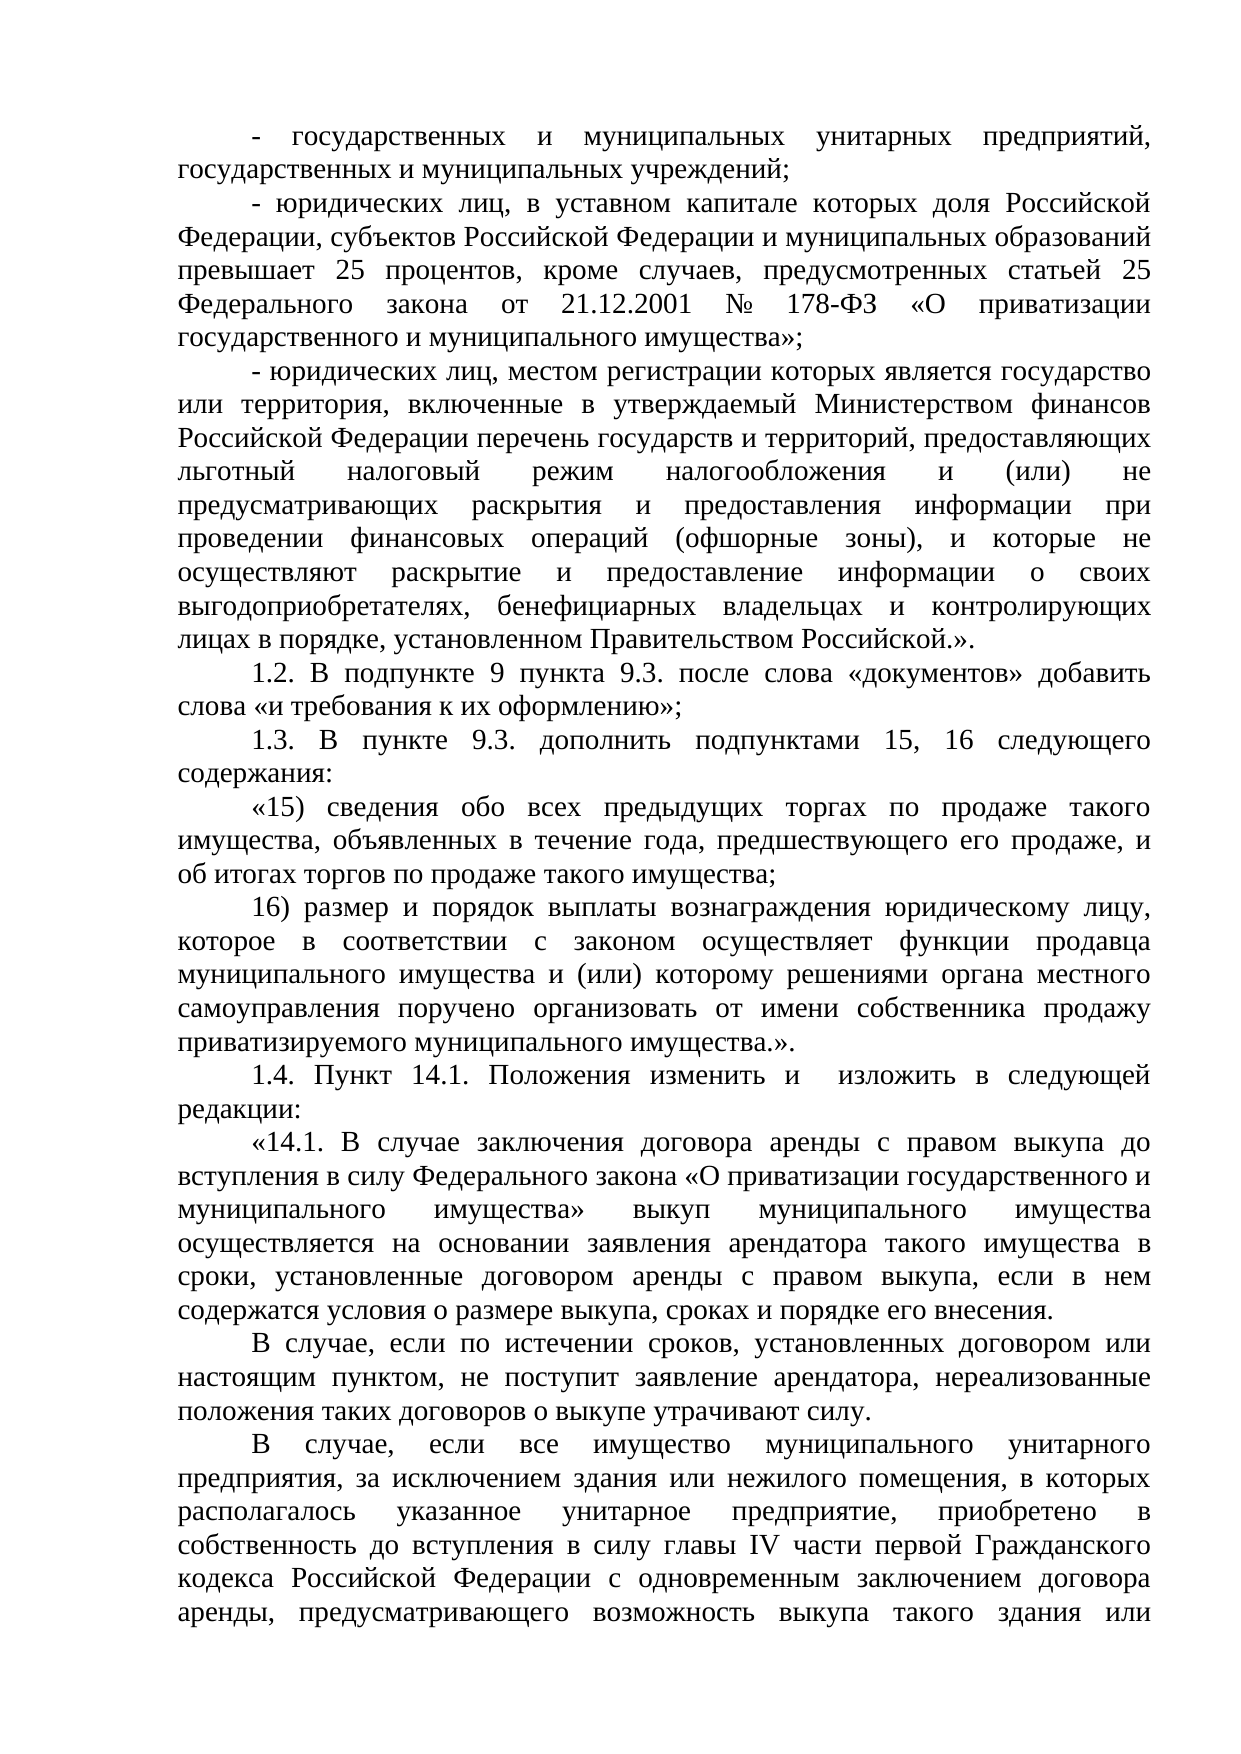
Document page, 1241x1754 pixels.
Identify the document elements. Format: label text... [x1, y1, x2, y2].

text - государственных и муниципальных унитарных предприятий, государственных и муниципальных учреждений; [177, 118, 1152, 185]
text 1.4. Пункт 14.1. Положения изменить и изложить в следующей редакции: [177, 1057, 1152, 1124]
text - юридических лиц, местом регистрации которых является государство или территория, включенные в утверждаемый Министерством финансов Российской Федерации перечень государств и территорий, предоставляющих льготный налоговый режим налогообложения и (или) не предусматривающих раскрытия и предоставления информации при проведении финансовых операций (офшорные зоны), и которые не осуществляют раскрытие и предоставление информации о своих выгодоприобретателях, бенефициарных владельцах и контролирующих лицах в порядке, установленном Правительством Российской.». [177, 353, 1152, 655]
text В случае, если по истечении сроков, установленных договором или настоящим пунктом, не поступит заявление арендатора, нереализованные положения таких договоров о выкупе утрачивают силу. [177, 1326, 1152, 1426]
text 1.2. В подпункте 9 пункта 9.3. после слова «документов» добавить слова «и требования к их оформлению»; [177, 655, 1152, 722]
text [177, 1426, 1152, 1627]
text «14.1. В случае заключения договора аренды с правом выкупа до вступления в силу Федерального закона «О приватизации государственного и муниципального имущества» выкуп муниципального имущества осуществляется на основании заявления арендатора такого имущества в сроки, установленные договором аренды с правом выкупа, если в нем содержатся условия о размере выкупа, сроках и порядке его внесения. [177, 1124, 1152, 1326]
text 16) размер и порядок выплаты вознаграждения юридическому лицу, которое в соответствии с законом осуществляет функции продавца муниципального имущества и (или) которому решениями органа местного самоуправления поручено организовать от имени собственника продажу приватизируемого муниципального имущества.». [177, 889, 1152, 1057]
text «15) сведения обо всех предыдущих торгах по продаже такого имущества, объявленных в течение года, предшествующего его продаже, и об итогах торгов по продаже такого имущества; [177, 789, 1152, 889]
text - юридических лиц, в уставном капитале которых доля Российской Федерации, субъектов Российской Федерации и муниципальных образований превышает 25 процентов, кроме случаев, предусмотренных статьей 25 Федерального закона от 21.12.2001 № 178-ФЗ «О приватизации государственного и муниципального имущества»; [177, 185, 1152, 353]
text 1.3. В пункте 9.3. дополнить подпунктами 15, 16 следующего содержания: [177, 722, 1152, 789]
